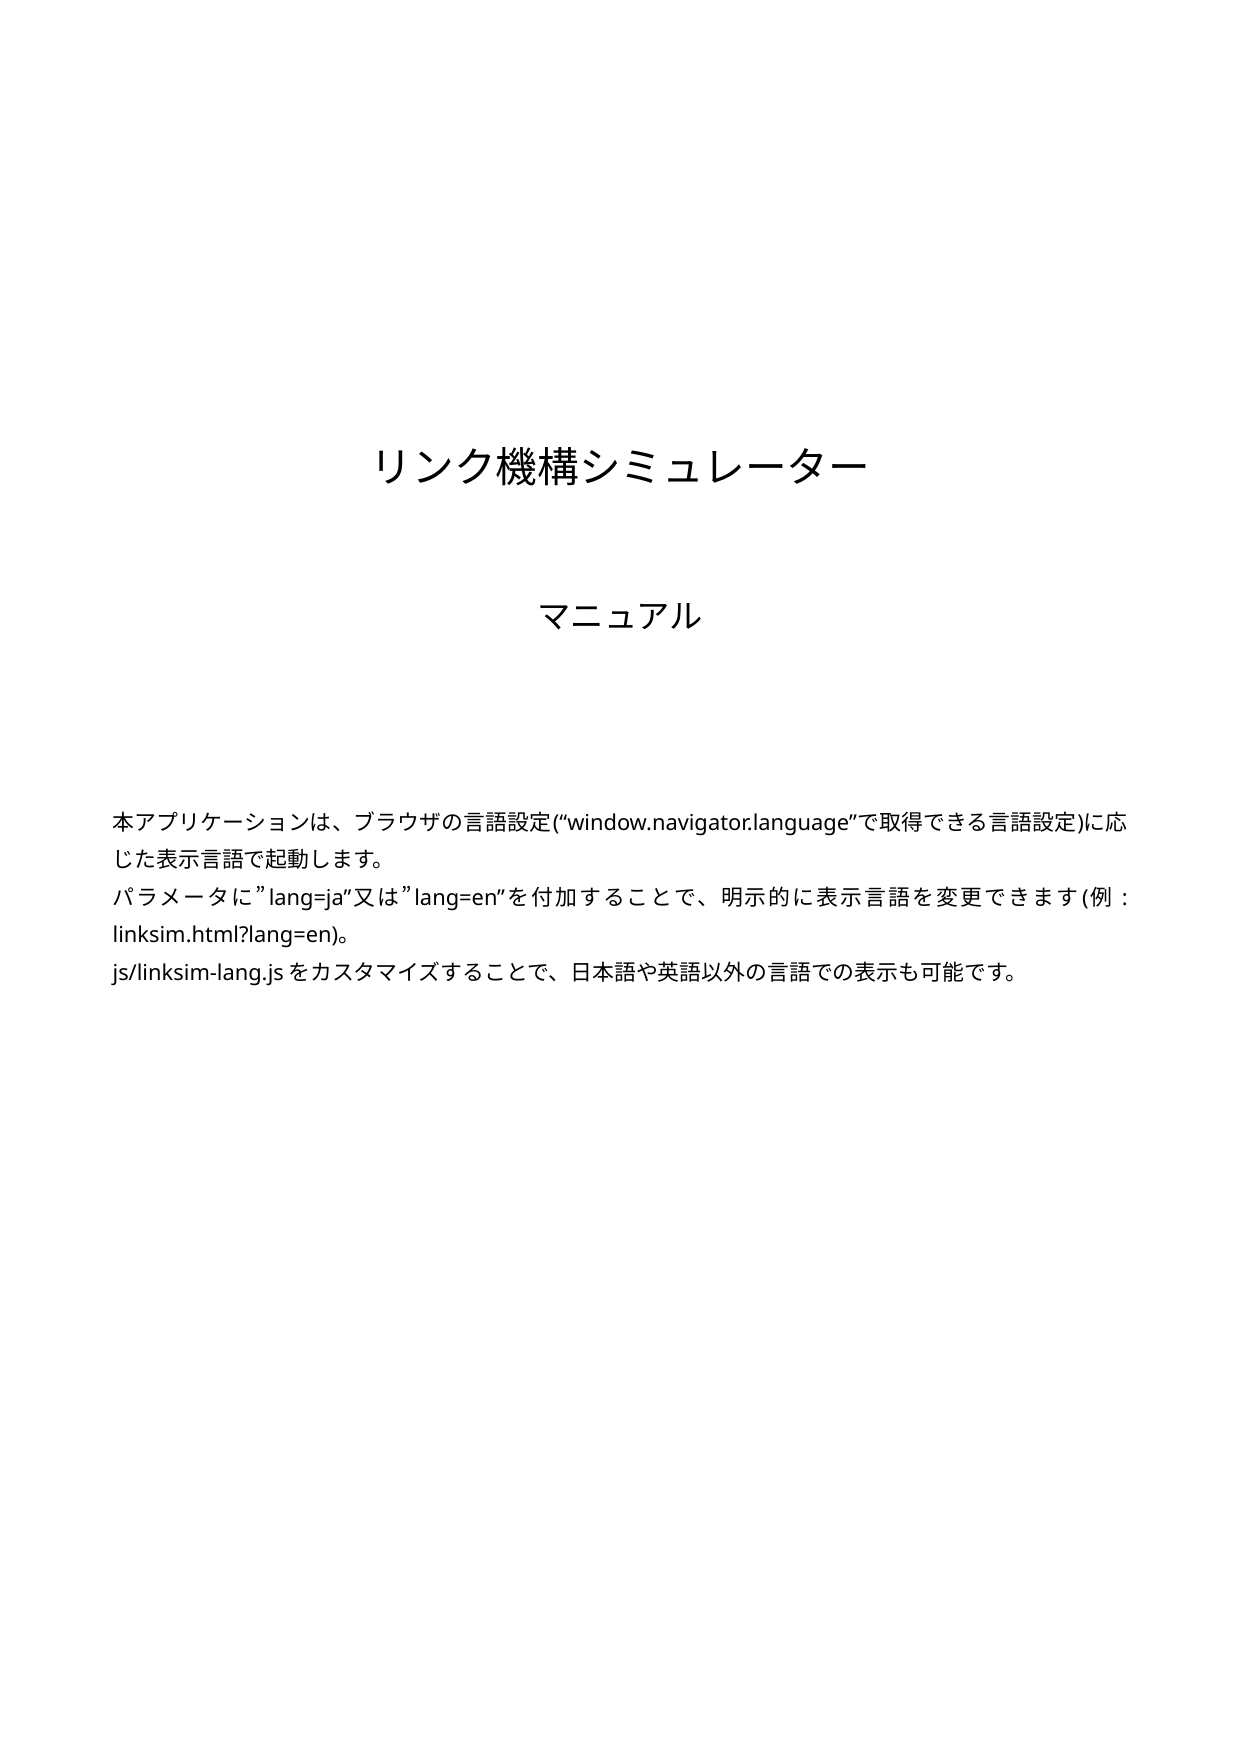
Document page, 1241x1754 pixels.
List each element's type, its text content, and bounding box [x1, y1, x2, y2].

text js/linksim-lang.jsをカスタマイズすることで、日本語や英語以外の言語での表示も可能です。 [112, 952, 1128, 989]
text パラメータに”lang=ja”又は”lang=en”を付加することで、明示的に表示言語を変更できます(例 : linksim.html?lang=en)。 [112, 877, 1128, 952]
text マニュアル [112, 577, 1128, 652]
text リンク機構シミュレーター [112, 427, 1128, 502]
text 本アプリケーションは、ブラウザの言語設定(“window.navigator.language”で取得できる言語設定)に応じた表示言語で起動します。 [112, 802, 1128, 877]
